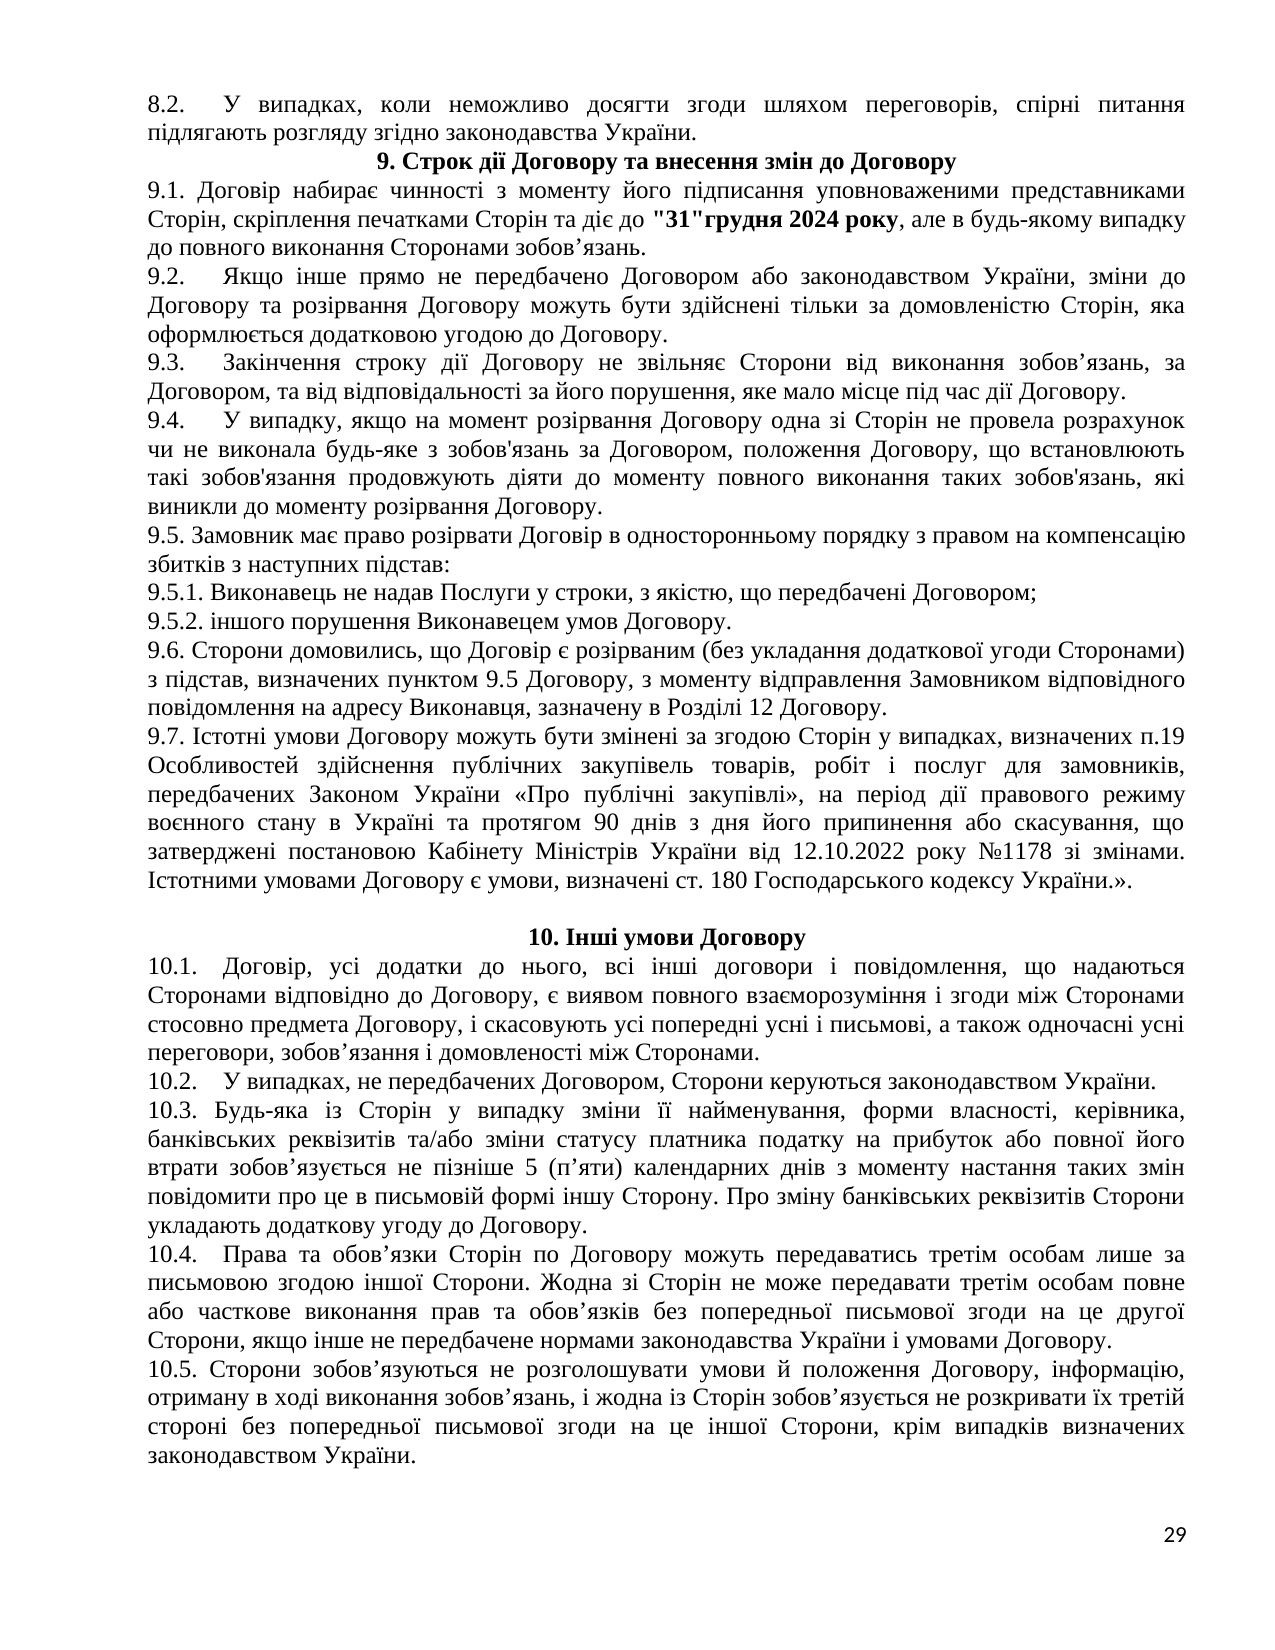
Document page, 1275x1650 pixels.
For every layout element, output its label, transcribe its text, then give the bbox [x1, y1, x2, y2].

text 9.2. Якщо інше прямо не передбачено Договором або законодавством України, зміни до Договору та розірвання Договору можуть бути здійснені тільки за домовленістю Сторін, яка оформлюється додатковою угодою до Договору. [147, 261, 1186, 347]
text 9.5. Замовник має право розірвати Договір в односторонньому порядку з правом на компенсацію збитків з наступних підстав: [147, 520, 1186, 577]
text 10.1. Договір, усі додатки до нього, всі інші договори і повідомлення, що надаються Сторонами відповідно до Договору, є виявом повного взаєморозуміння і згоди між Сторонами стосовно предмета Договору, і скасовують усі попередні усні і письмові, а також одночасні усні переговори, зобов’язання і домовленості між Сторонами. [147, 951, 1186, 1066]
text 10. Інші умови Договору [147, 922, 1186, 951]
text 9.3. Закінчення строку дії Договору не звільняє Сторони від виконання зобов’язань, за Договором, та від відповідальності за його порушення, яке мало місце під час дії Договору. [147, 347, 1186, 405]
text 10.5. Сторони зобов’язуються не розголошувати умови й положення Договору, інформацію, отриману в ході виконання зобов’язань, і жодна із Сторін зобов’язується не розкривати їх третій стороні без попередньої письмової згоди на це іншої Сторони, крім випадків визначених законодавством України. [147, 1354, 1186, 1469]
text 9.7. Істотні умови Договору можуть бути змінені за згодою Сторін у випадках, визначених п.19 Особливостей здійснення публічних закупівель товарів, робіт і послуг для замовників, передбачених Законом України «Про публічні закупівлі», на період дії правового режиму воєнного стану в Україні та протягом 90 днів з дня його припинення або скасування, що затверджені постановою Кабінету Міністрів України від 12.10.2022 року №1178 зі змінами. Істотними умовами Договору є умови, визначені ст. 180 Господарського кодексу України.». [147, 721, 1186, 894]
text 10.2. У випадках, не передбачених Договором, Сторони керуються законодавством України. [147, 1066, 1186, 1095]
text 9.1. Договір набирає чинності з моменту його підписання уповноваженими представниками Сторін, скріплення печатками Сторін та діє до "31"грудня 2024 року, але в будь-якому випадку до повного виконання Сторонами зобов’язань. [147, 175, 1186, 261]
text 9.5.1. Виконавець не надав Послуги у строки, з якістю, що передбачені Договором; [147, 577, 1186, 606]
text 10.3. Будь-яка із Сторін у випадку зміни її найменування, форми власності, керівника, банківських реквізитів та/або зміни статусу платника податку на прибуток або повної його втрати зобов’язується не пізніше 5 (п’яти) календарних днів з моменту настання таких змін повідомити про це в письмовій формі іншу Сторону. Про зміну банківських реквізитів Сторони укладають додаткову угоду до Договору. [147, 1095, 1186, 1239]
text 9. Строк дії Договору та внесення змін до Договору [147, 146, 1186, 175]
text 8.2. У випадках, коли неможливо досягти згоди шляхом переговорів, спірні питання підлягають розгляду згідно законодавства України. [147, 89, 1186, 146]
text 9.4. У випадку, якщо на момент розірвання Договору одна зі Сторін не провела розрахунок чи не виконала будь-яке з зобов'язань за Договором, положення Договору, що встановлюють такі зобов'язання продовжують діяти до моменту повного виконання таких зобов'язань, які виникли до моменту розірвання Договору. [147, 405, 1186, 520]
text 10.4. Права та обов’язки Сторін по Договору можуть передаватись третім особам лише за письмовою згодою іншої Сторони. Жодна зі Сторін не може передавати третім особам повне або часткове виконання прав та обов’язків без попередньої письмової згоди на це другої Сторони, якщо інше не передбачене нормами законодавства України і умовами Договору. [147, 1239, 1186, 1354]
text 9.5.2. іншого порушення Виконавецем умов Договору. [147, 606, 1186, 635]
text 9.6. Сторони домовились, що Договір є розірваним (без укладання додаткової угоди Сторонами) з підстав, визначених пунктом 9.5 Договору, з моменту відправлення Замовником відповідного повідомлення на адресу Виконавця, зазначену в Розділі 12 Договору. [147, 635, 1186, 721]
